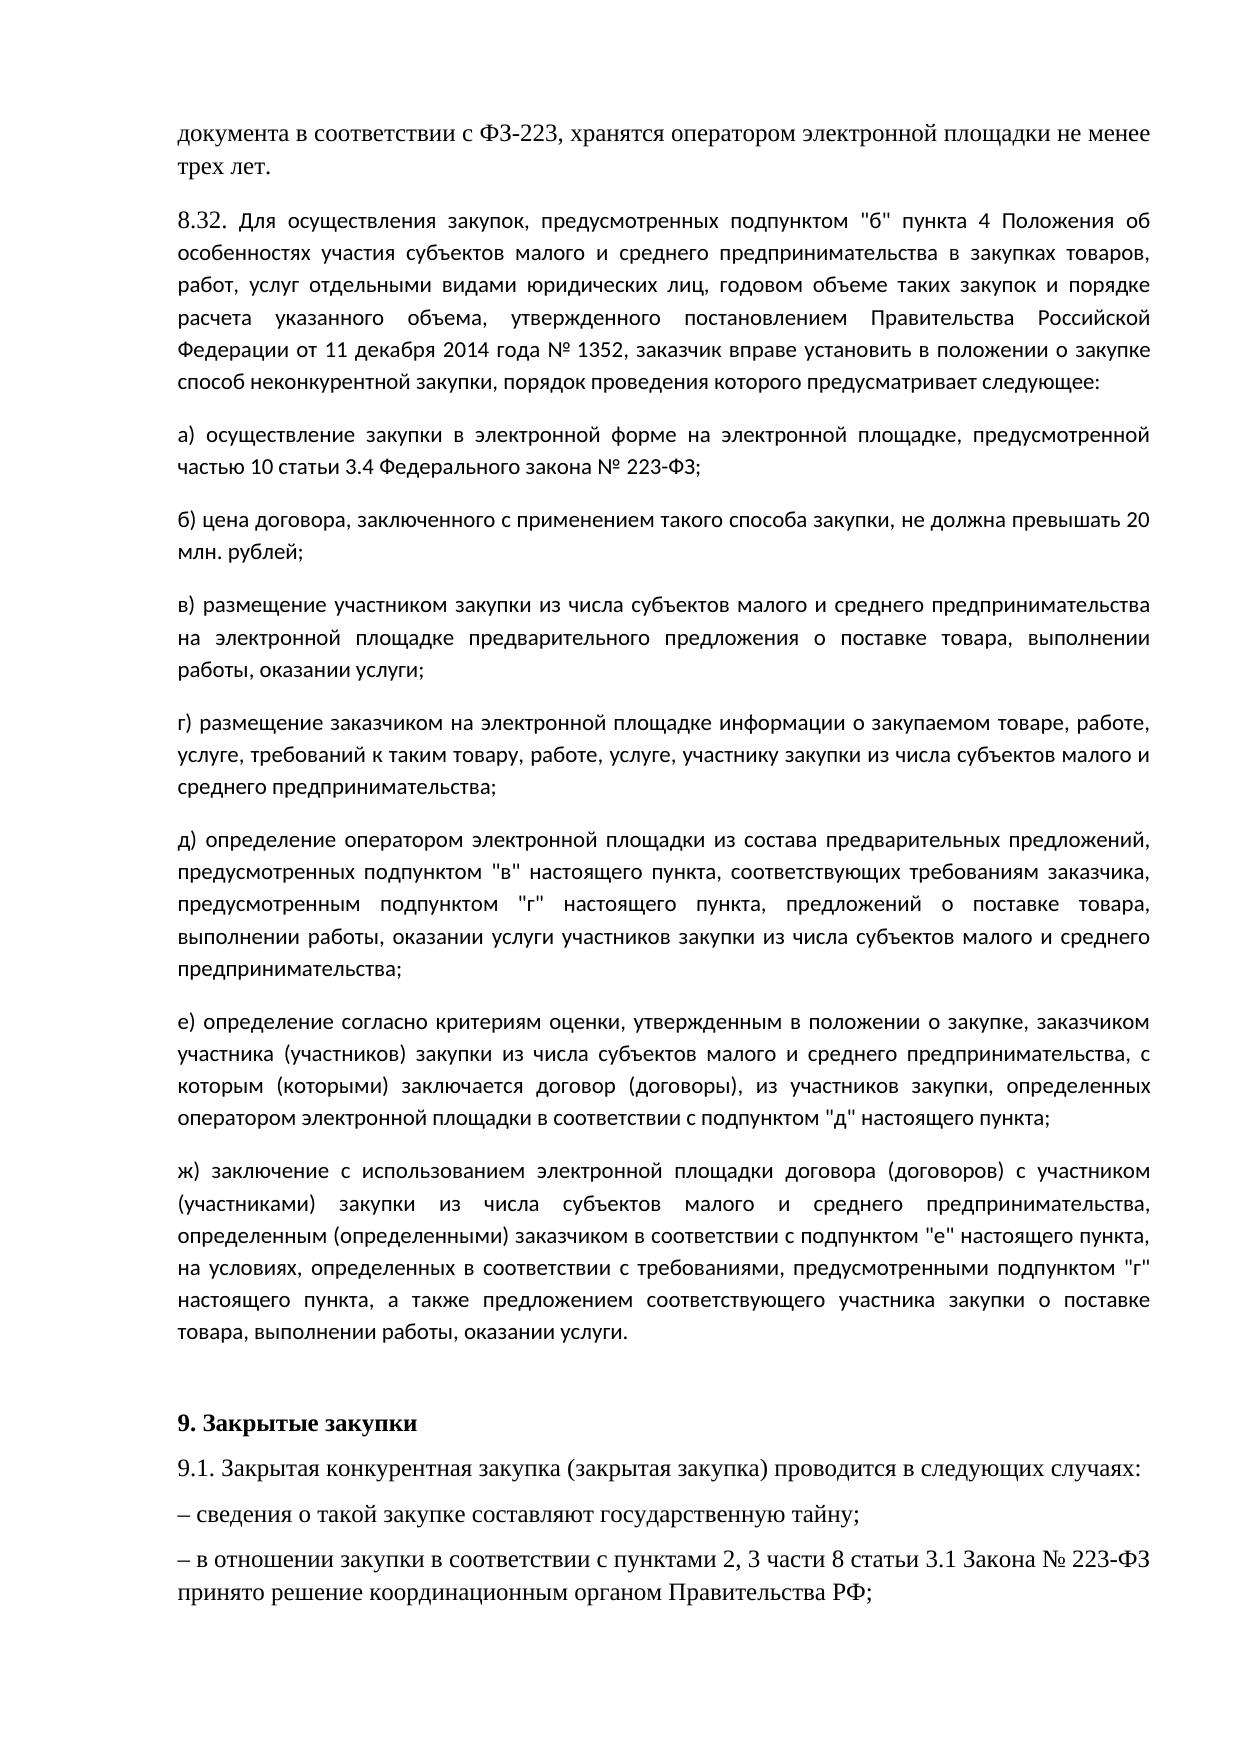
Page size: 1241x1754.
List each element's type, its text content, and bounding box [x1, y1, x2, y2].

text 8.32. Для осуществления закупок, предусмотренных подпунктом "б" пункта 4 Положения об особенностях участия субъектов малого и среднего предпринимательства в закупках товаров, работ, услуг отдельными видами юридических лиц, годовом объеме таких закупок и порядке расчета указанного объема, утвержденного постановлением Правительства Российской Федерации от 11 декабря 2014 года № 1352, заказчик вправе установить в положении о закупке способ неконкурентной закупки, порядок проведения которого предусматривает следующее: [177, 205, 1152, 395]
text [177, 118, 1152, 180]
text в) размещение участником закупки из числа субъектов малого и среднего предпринимательства на электронной площадке предварительного предложения о поставке товара, выполнении работы, оказании услуги; [177, 590, 1152, 683]
text г) размещение заказчиком на электронной площадке информации о закупаемом товаре, работе, услуге, требований к таким товару, работе, услуге, участнику закупки из числа субъектов малого и среднего предпринимательства; [177, 708, 1152, 800]
text е) определение согласно критериям оценки, утвержденным в положении о закупке, заказчиком участника (участников) закупки из числа субъектов малого и среднего предпринимательства, с которым (которыми) заключается договор (договоры), из участников закупки, определенных оператором электронной площадки в соответствии с подпунктом "д" настоящего пункта; [177, 1007, 1152, 1132]
text ж) заключение с использованием электронной площадки договора (договоров) с участником (участниками) закупки из числа субъектов малого и среднего предпринимательства, определенным (определенными) заказчиком в соответствии с подпунктом "е" настоящего пункта, на условиях, определенных в соответствии с требованиями, предусмотренными подпунктом "г" настоящего пункта, а также предложением соответствующего участника закупки о поставке товара, выполнении работы, оказании услуги. [177, 1157, 1152, 1346]
text 9. Закрытые закупки [177, 1408, 1152, 1436]
text а) осуществление закупки в электронной форме на электронной площадке, предусмотренной частью 10 статьи 3.4 Федерального закона № 223-ФЗ; [177, 420, 1152, 480]
text 9.1. Закрытая конкурентная закупка (закрытая закупка) проводится в следующих случаях: [177, 1453, 1152, 1482]
text д) определение оператором электронной площадки из состава предварительных предложений, предусмотренных подпунктом "в" настоящего пункта, соответствующих требованиям заказчика, предусмотренным подпунктом "г" настоящего пункта, предложений о поставке товара, выполнении работы, оказании услуги участников закупки из числа субъектов малого и среднего предпринимательства; [177, 825, 1152, 982]
text – в отношении закупки в соответствии с пунктами 2, 3 части 8 статьи 3.1 Закона № 223-ФЗ принято решение координационным органом Правительства РФ; [177, 1544, 1152, 1606]
text б) цена договора, заключенного с применением такого способа закупки, не должна превышать 20 млн. рублей; [177, 505, 1152, 565]
text – сведения о такой закупке составляют государственную тайну; [177, 1499, 1152, 1527]
